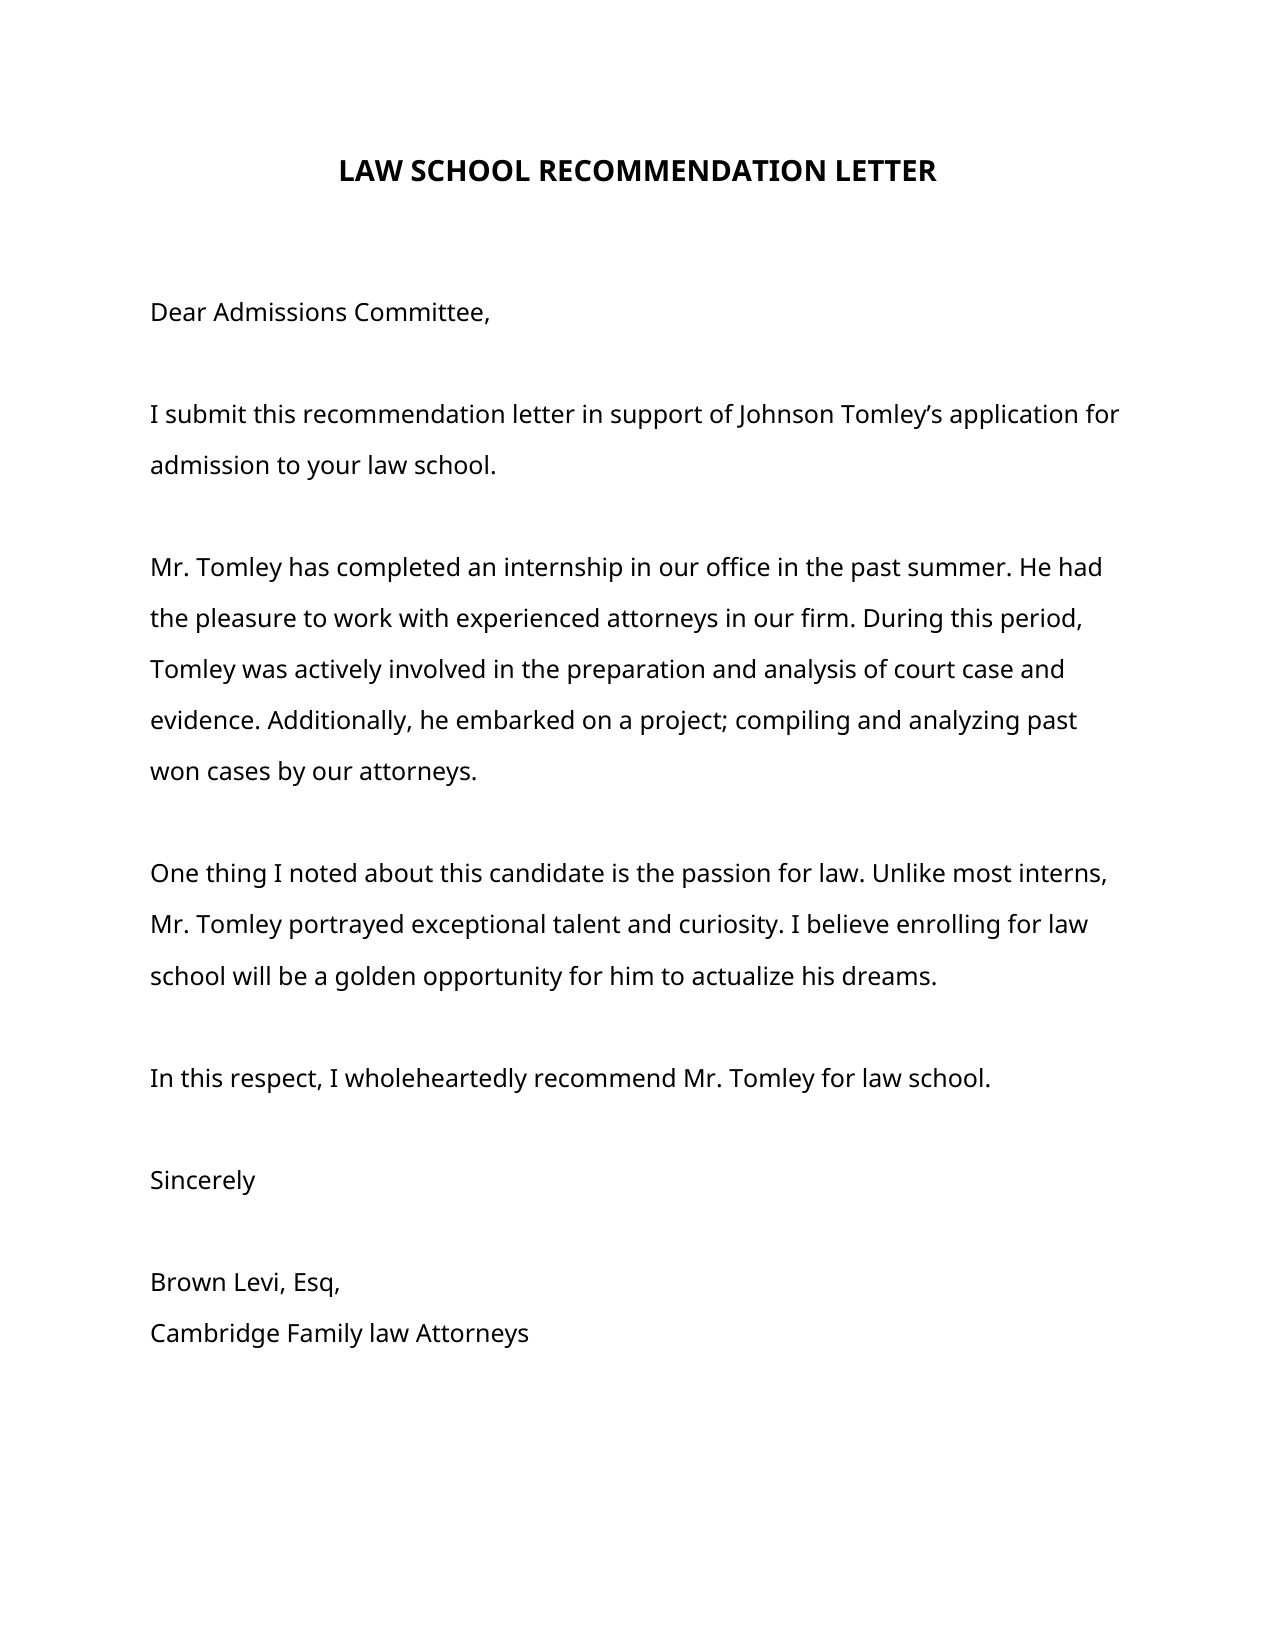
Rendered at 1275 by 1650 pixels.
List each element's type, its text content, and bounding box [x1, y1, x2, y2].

text Sincerely Brown Levi, Esq, Cambridge Family law Attorneys [150, 1111, 1125, 1349]
text LAW SCHOOL RECOMMENDATION LETTER [150, 150, 1125, 190]
text One thing I noted about this candidate is the passion for law. Unlike most interns, Mr. Tomley portrayed exceptional talent and curiosity. I believe enrolling for law school will be a golden opportunity for him to actualize his dreams. In this respect, I wholeheartedly recommend Mr. Tomley for law school. [150, 805, 1125, 1094]
text Dear Admissions Committee, I submit this recommendation letter in support of Johnson Tomley’s application for admission to your law school. Mr. Tomley has completed an internship in our office in the past summer. He had the pleasure to work with experienced attorneys in our firm. During this period, Tomley was actively involved in the preparation and analysis of court case and evidence. Additionally, he embarked on a project; compiling and analyzing past won cases by our attorneys. [150, 294, 1125, 788]
